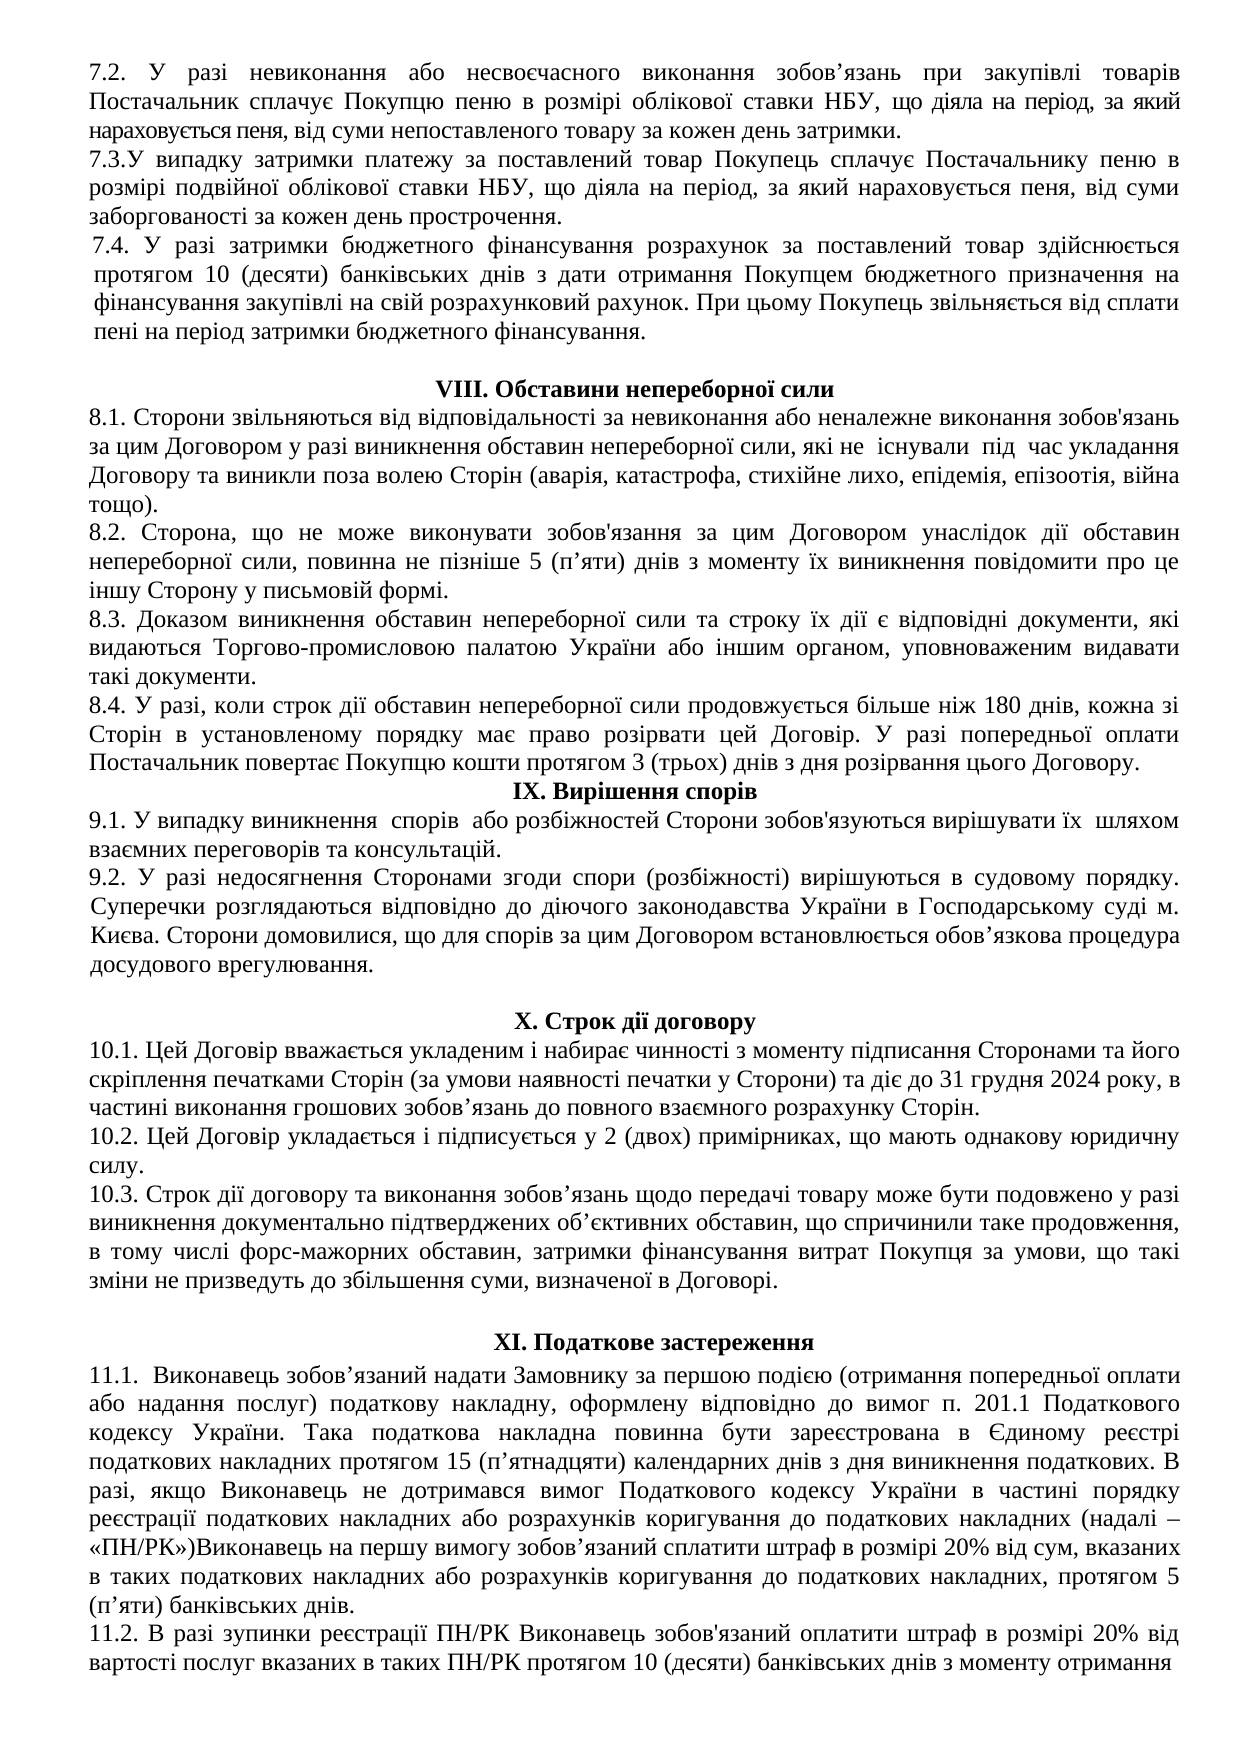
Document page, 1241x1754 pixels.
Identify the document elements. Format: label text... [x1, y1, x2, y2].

text 9.1. У випадку виникнення спорів або розбіжностей Сторони зобов'язуються вирішувати їх шляхом взаємних переговорів та консультацій. [89, 805, 1181, 862]
text 7.2. У разі невиконання або несвоєчасного виконання зобов’язань при закупівлі товарів Постачальник сплачує Покупцю пеню в розмірі облікової ставки НБУ, що діяла на період, за який нараховується пеня, від суми непоставленого товару за кожен день затримки. [89, 57, 1181, 144]
text 10.1. Цей Договір вважається укладеним і набирає чинності з моменту підписання Сторонами та його скріплення печатками Сторін (за умови наявності печатки у Сторони) та діє до 31 грудня 2024 року, в частині виконання грошових зобов’язань до повного взаємного розрахунку Сторін. [89, 1035, 1181, 1121]
text 8.2. Сторона, що не може виконувати зобов'язання за цим Договором унаслідок дії обставин непереборної сили, повинна не пізніше 5 (п’яти) днів з моменту їх виникнення повідомити про це іншу Сторону у письмовій формі. [89, 517, 1181, 604]
text 11.2. В разі зупинки реєстрації ПН/РК Виконавець зобов'язаний оплатити штраф в розмірі 20% від вартості послуг вказаних в таких ПН/РК протягом 10 (десяти) банківських днів з моменту отримання [89, 1618, 1181, 1676]
text 10.2. Цей Договір укладається і підписується у 2 (двох) примірниках, що мають однакову юридичну силу. [89, 1121, 1181, 1179]
text IX. Вирішення спорів [89, 776, 1181, 805]
text 8.4. У разі, коли строк дії обставин непереборної сили продовжується більше ніж 180 днів, кожна зі Сторін в установленому порядку має право розірвати цей Договір. У разі попередньої оплати Постачальник повертає Покупцю кошти протягом 3 (трьох) днів з дня розірвання цього Договору. [89, 690, 1181, 776]
text VIII. Обставини непереборної сили [89, 374, 1181, 402]
text 7.4. У разі затримки бюджетного фінансування розрахунок за поставлений товар здійснюється протягом 10 (десяти) банківських днів з дати отримання Покупцем бюджетного призначення на фінансування закупівлі на свій розрахунковий рахунок. При цьому Покупець звільняється від сплати пені на період затримки бюджетного фінансування. [92, 230, 1181, 345]
text 10.3. Строк дії договору та виконання зобов’язань щодо передачі товару може бути подовжено у разі виникнення документально підтверджених об’єктивних обставин, що спричинили таке продовження, в тому числі форс-мажорних обставин, затримки фінансування витрат Покупця за умови, що такі зміни не призведуть до збільшення суми, визначеної в Договорі. [89, 1179, 1181, 1294]
text 8.1. Сторони звільняються від відповідальності за невиконання або неналежне виконання зобов'язань за цим Договором у разі виникнення обставин непереборної сили, які не існували під час укладання Договору та виникли поза волею Сторін (аварія, катастрофа, стихійне лихо, епідемія, епізоотія, війна тощо). [89, 402, 1181, 517]
text 11.1. Виконавець зобов’язаний надати Замовнику за першою подією (отримання попередньої оплати або надання послуг) податкову накладну, оформлену відповідно до вимог п. 201.1 Податкового кодексу України. Така податкова накладна повинна бути зареєстрована в Єдиному реєстрі податкових накладних протягом 15 (п’ятнадцяти) календарних днів з дня виникнення податкових. В разі, якщо Виконавець не дотримався вимог Податкового кодексу України в частині порядку реєстрації податкових накладних або розрахунків коригування до податкових накладних (надалі – «ПН/РК»)Виконавець на першу вимогу зобов’язаний сплатити штраф в розмірі 20% від сум, вказаних в таких податкових накладних або розрахунків коригування до податкових накладних, протягом 5 (п’яти) банківських днів. [89, 1360, 1181, 1618]
text 9.2. У разі недосягнення Сторонами згоди спори (розбіжності) вирішуються в судовому порядку. Суперечки розглядаються відповідно до діючого законодавства України в Господарському суді м. Києва. Сторони домовилися, що для спорів за цим Договором встановлюється обов’язкова процедура досудового врегулювання. [89, 862, 1181, 977]
text ХІ. Податкове застереження [126, 1327, 1181, 1356]
text 8.3. Доказом виникнення обставин непереборної сили та строку їх дії є відповідні документи, які видаються Торгово-промисловою палатою України або іншим органом, уповноваженим видавати такі документи. [89, 604, 1181, 690]
text X. Строк дії договору [89, 1006, 1181, 1035]
text 7.3.У випадку затримки платежу за поставлений товар Покупець сплачує Постачальнику пеню в розмірі подвійної облікової ставки НБУ, що діяла на період, за який нараховується пеня, від суми заборгованості за кожен день прострочення. [89, 144, 1181, 230]
